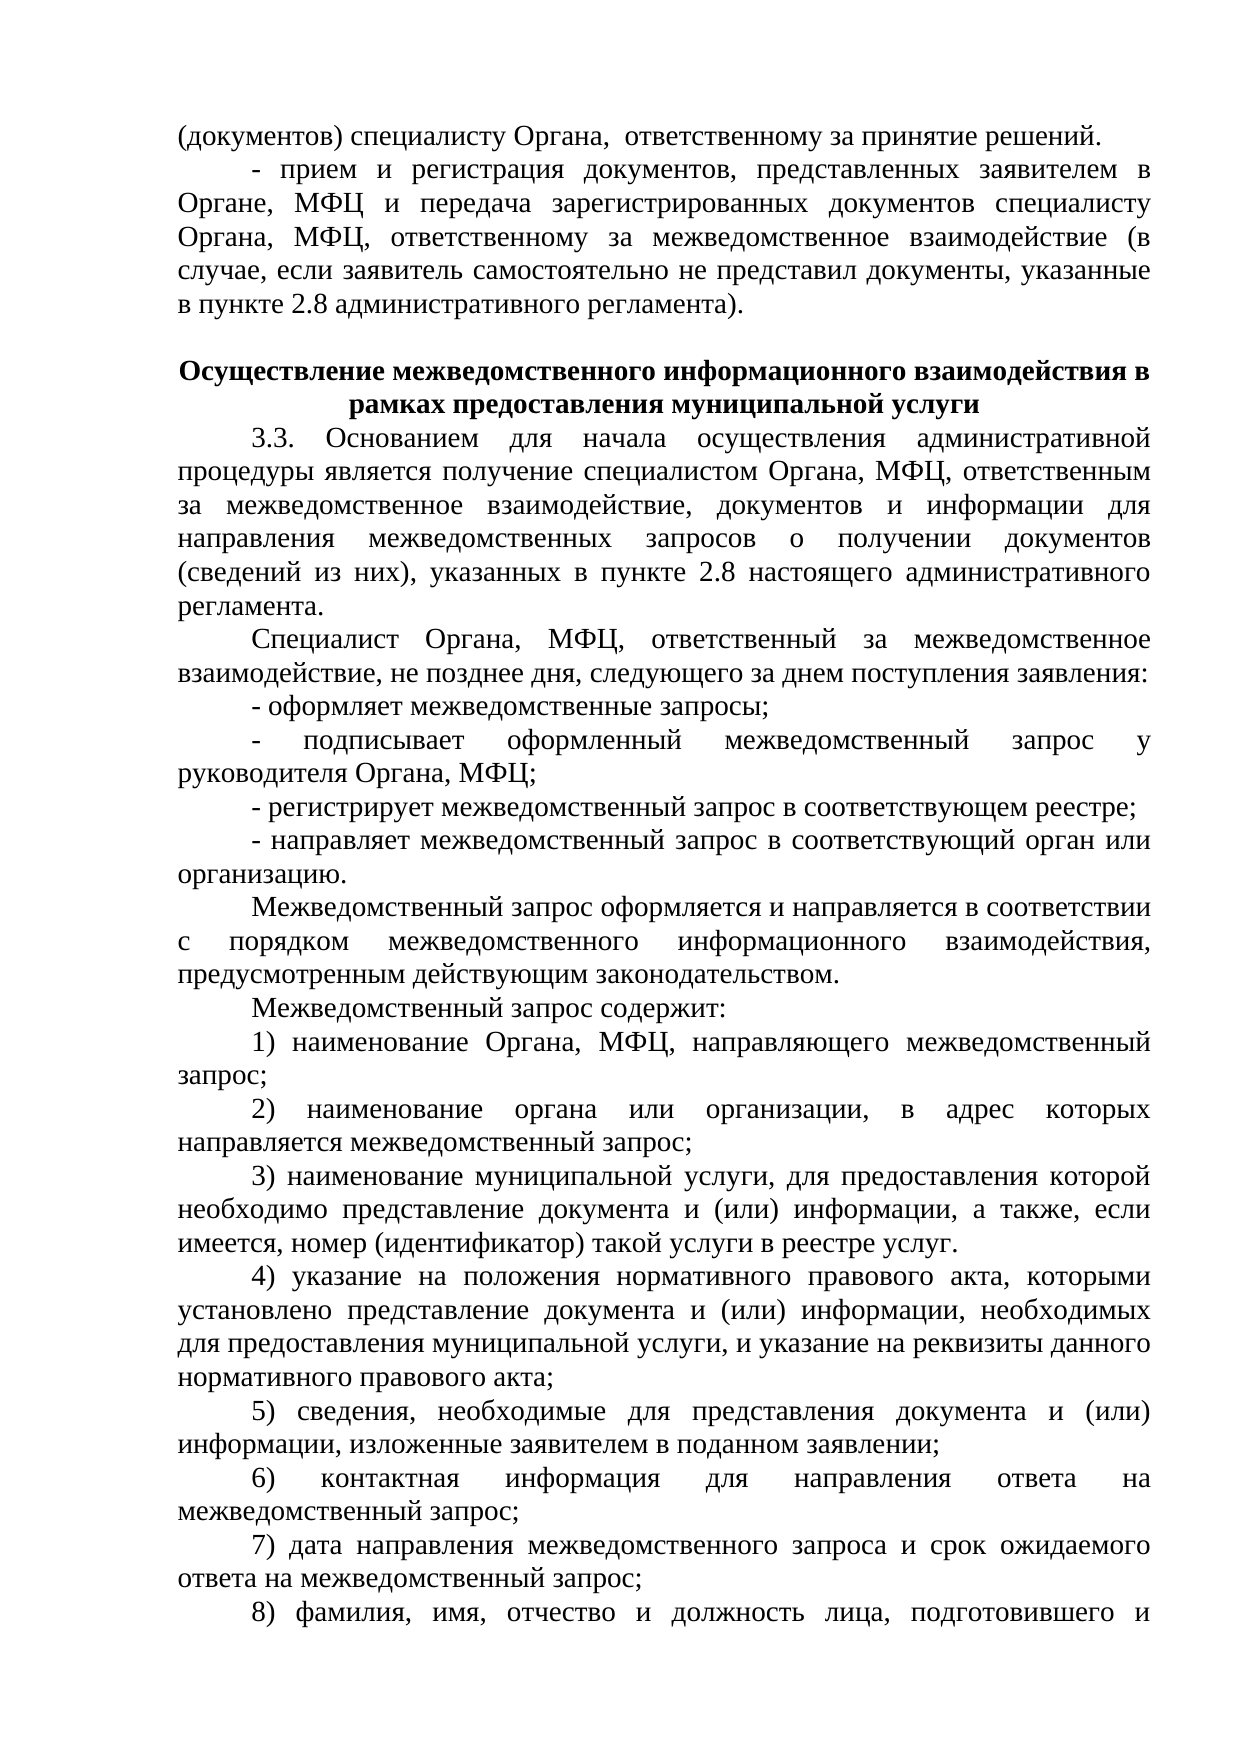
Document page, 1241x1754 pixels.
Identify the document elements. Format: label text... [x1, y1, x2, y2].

text 3.3. Основанием для начала осуществления административной процедуры является получение специалистом Органа, МФЦ, ответственным за межведомственное взаимодействие, документов и информации для направления межведомственных запросов о получении документов (сведений из них), указанных в пункте 2.8 настоящего административного регламента. [177, 420, 1152, 621]
text - регистрирует межведомственный запрос в соответствующем реестре; [177, 789, 1152, 822]
text Межведомственный запрос содержит: [177, 990, 1152, 1024]
text - оформляет межведомственные запросы; [177, 688, 1152, 722]
text 3) наименование муниципальной услуги, для предоставления которой необходимо представление документа и (или) информации, а также, если имеется, номер (идентификатор) такой услуги в реестре услуг. [177, 1158, 1152, 1258]
text - подписывает оформленный межведомственный запрос у руководителя Органа, МФЦ; [177, 722, 1152, 789]
text 5) сведения, необходимые для представления документа и (или) информации, изложенные заявителем в поданном заявлении; [177, 1393, 1152, 1460]
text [177, 1594, 1152, 1627]
text Осуществление межведомственного информационного взаимодействия в рамках предоставления муниципальной услуги [177, 353, 1152, 420]
text Специалист Органа, МФЦ, ответственный за межведомственное взаимодействие, не позднее дня, следующего за днем поступления заявления: [177, 621, 1152, 688]
text - прием и регистрация документов, представленных заявителем в Органе, МФЦ и передача зарегистрированных документов специалисту Органа, МФЦ, ответственному за межведомственное взаимодействие (в случае, если заявитель самостоятельно не представил документы, указанные в пункте 2.8 административного регламента). [177, 152, 1152, 319]
text 7) дата направления межведомственного запроса и срок ожидаемого ответа на межведомственный запрос; [177, 1527, 1152, 1594]
text - направляет межведомственный запрос в соответствующий орган или организацию. [177, 822, 1152, 889]
text 4) указание на положения нормативного правового акта, которыми установлено представление документа и (или) информации, необходимых для предоставления муниципальной услуги, и указание на реквизиты данного нормативного правового акта; [177, 1258, 1152, 1393]
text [177, 118, 1152, 152]
text 6) контактная информация для направления ответа на межведомственный запрос; [177, 1460, 1152, 1527]
text 2) наименование органа или организации, в адрес которых направляется межведомственный запрос; [177, 1091, 1152, 1158]
text Межведомственный запрос оформляется и направляется в соответствии с порядком межведомственного информационного взаимодействия, предусмотренным действующим законодательством. [177, 889, 1152, 990]
text 1) наименование Органа, МФЦ, направляющего межведомственный запрос; [177, 1024, 1152, 1091]
